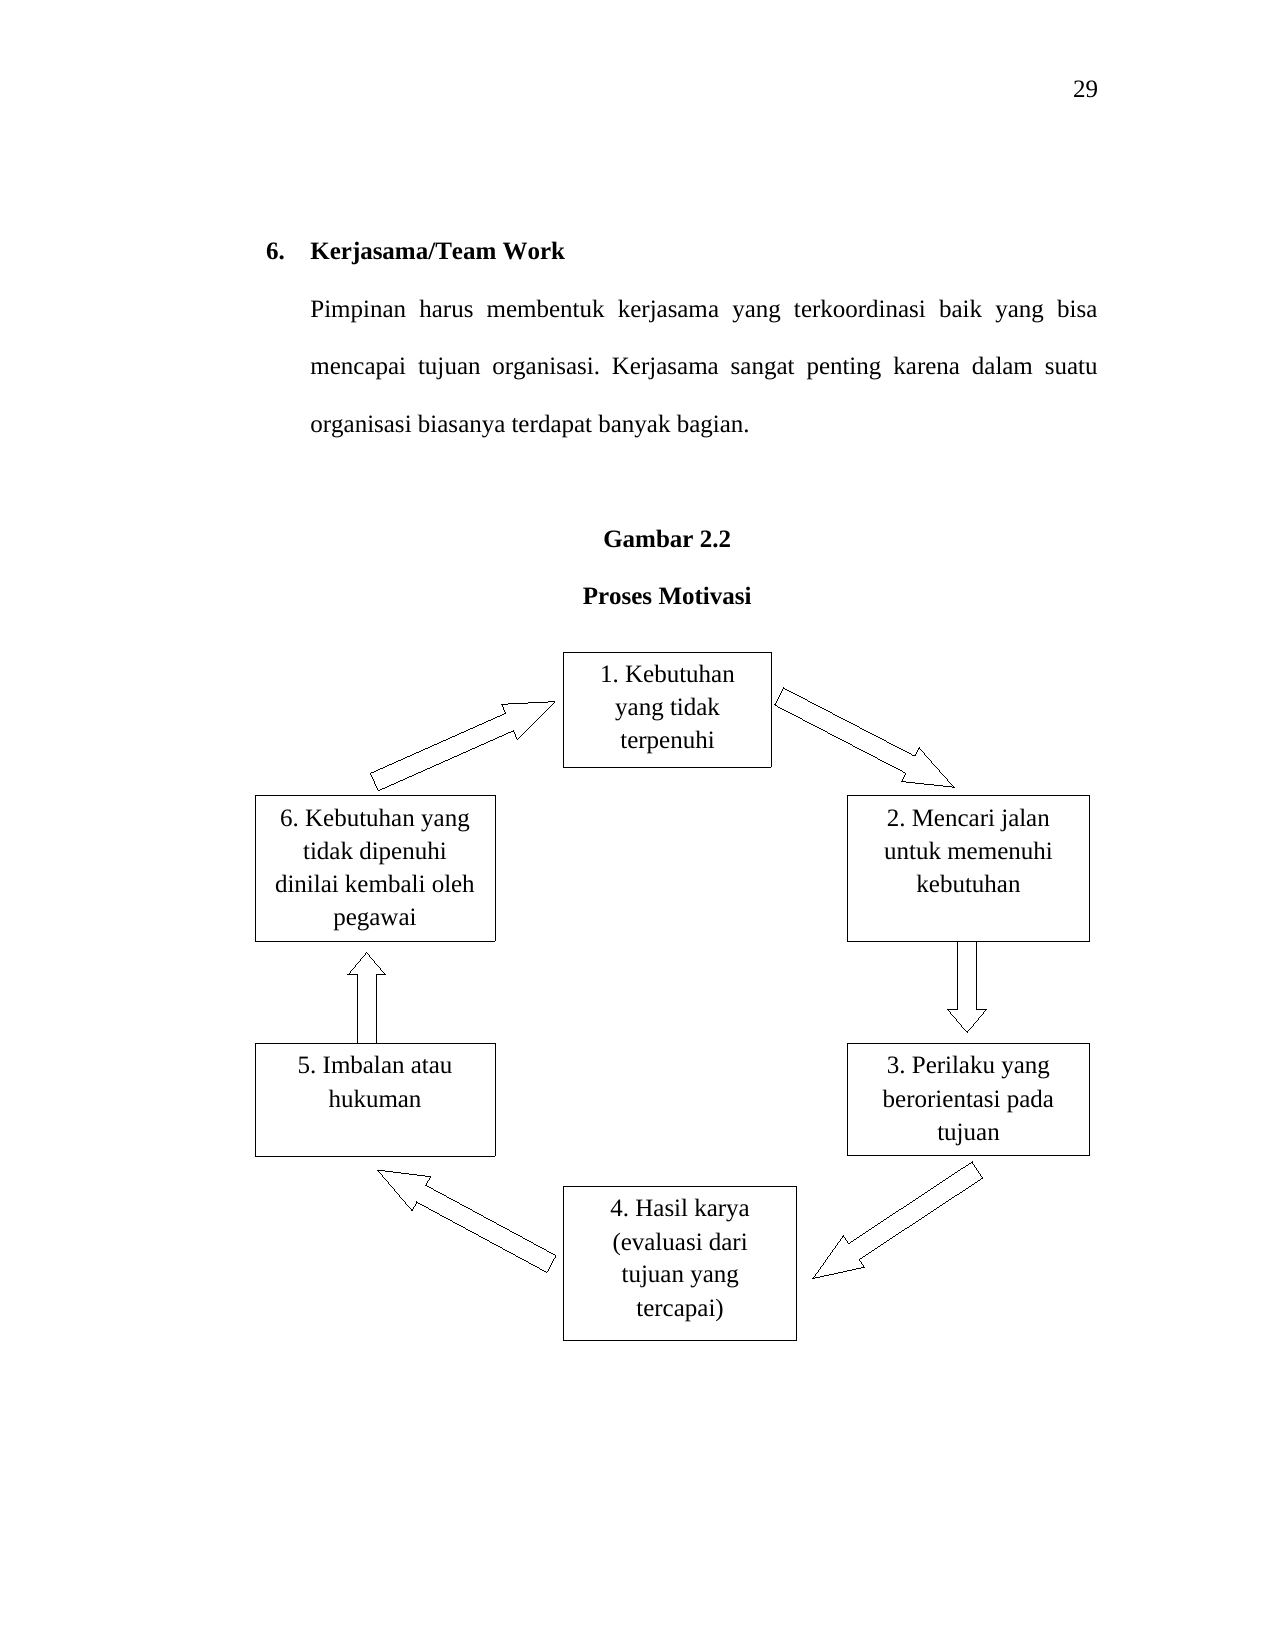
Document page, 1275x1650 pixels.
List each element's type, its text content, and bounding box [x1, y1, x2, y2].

list Pimpinan harus membentuk kerjasama yang terkoordinasi baik yang bisa mencapai tujuan organisasi. Kerjasama sangat penting karena dalam suatu organisasi biasanya terdapat banyak bagian. [310, 294, 1098, 437]
list Proses Motivasi [236, 581, 1098, 610]
list Kerjasama/Team Work [266, 236, 1098, 265]
list Gambar 2.2 [236, 524, 1098, 552]
